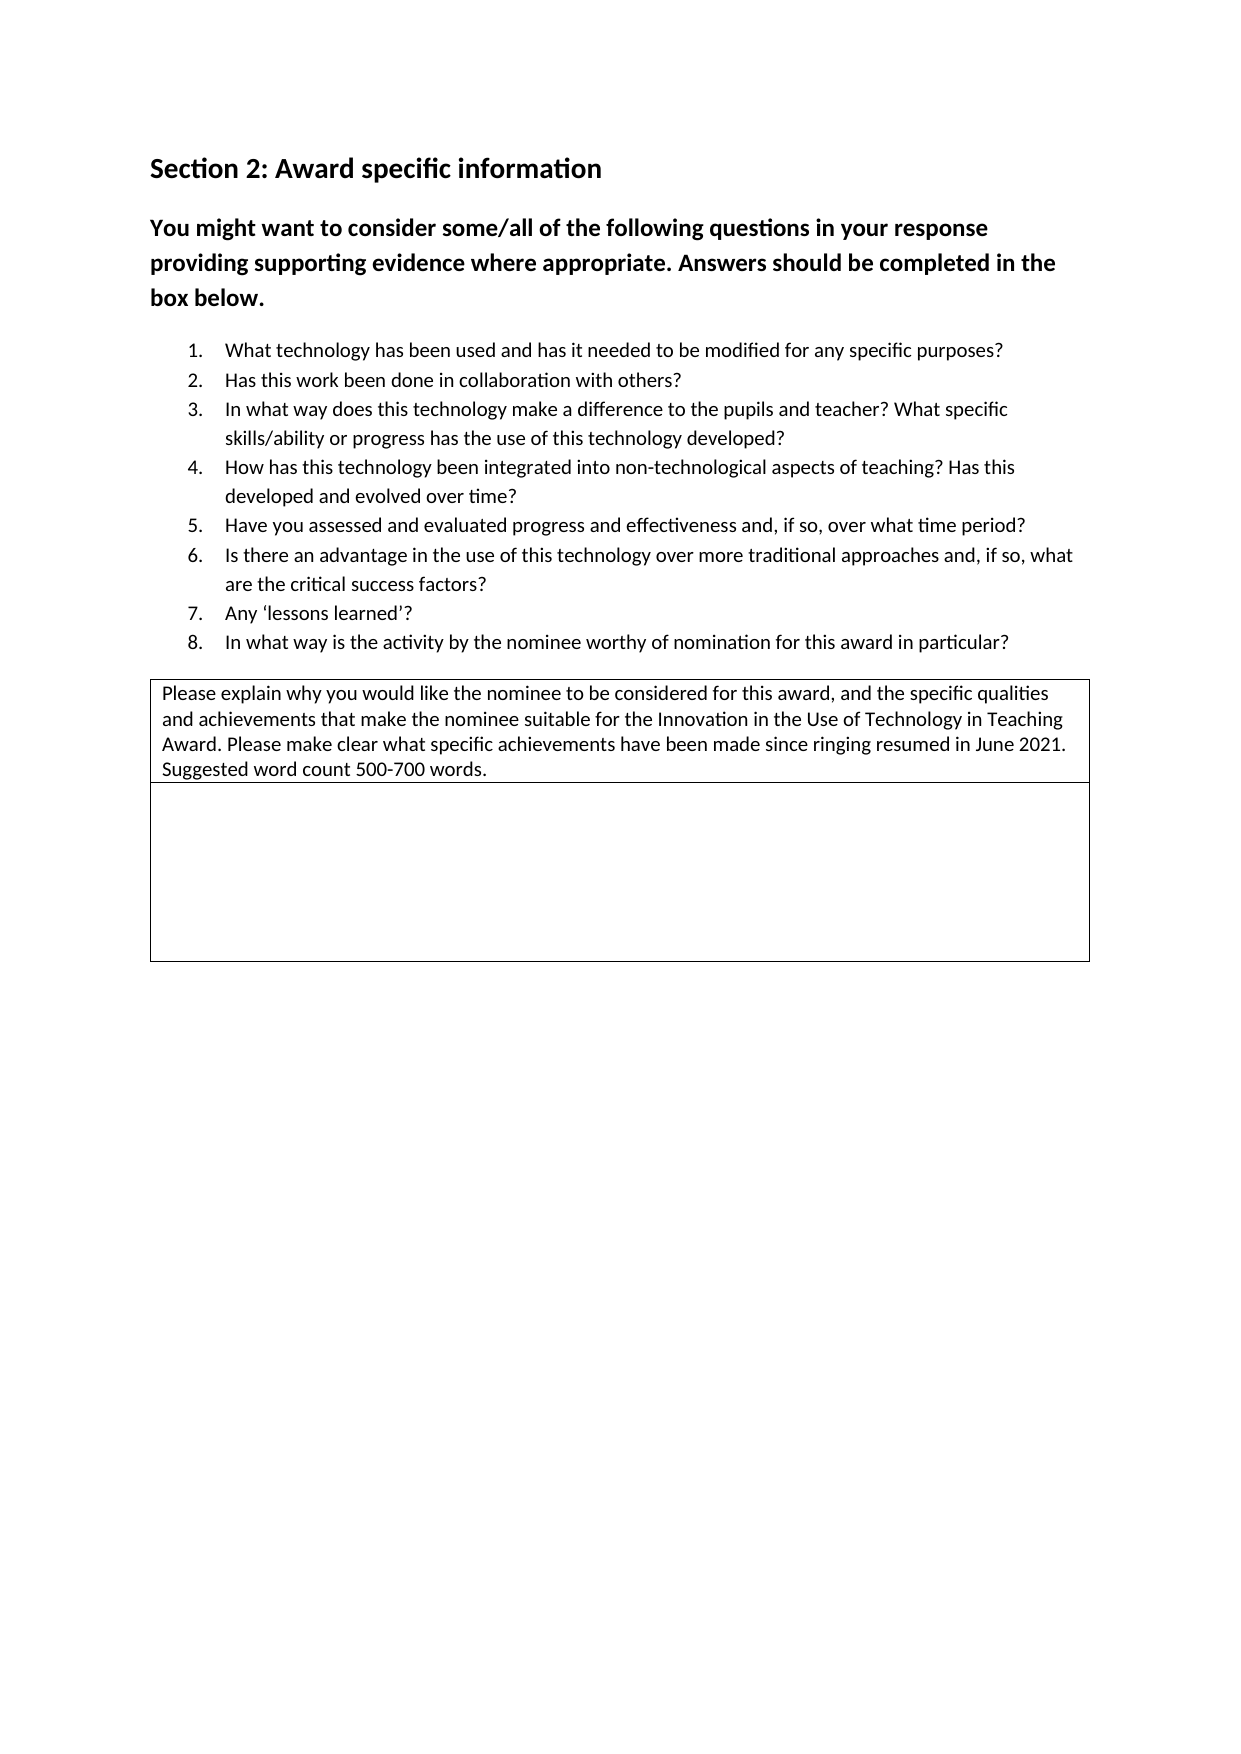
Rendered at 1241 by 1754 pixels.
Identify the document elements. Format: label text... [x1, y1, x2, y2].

table_header Please explain why you would like the nominee to be considered for this award, and the specific qualities and achievements that make the nominee suitable for the Innovation in the Use of Technology in Teaching Award. Please make clear what specific achievements have been made since ringing resumed in June 2021. Suggested word count 500-700 words. [151, 680, 1089, 782]
list Has this work been done in collaboration with others? [187, 367, 1090, 392]
table_cell [151, 783, 1089, 961]
list Have you assessed and evaluated progress and effectiveness and, if so, over what time period? [187, 513, 1090, 538]
list Any ‘lessons learned’? [187, 600, 1090, 626]
list Is there an advantage in the use of this technology over more traditional approaches and, if so, what are the critical success factors? [187, 542, 1090, 596]
list How has this technology been integrated into non-technological aspects of teaching? Has this developed and evolved over time? [187, 454, 1090, 509]
text Section 2: Award specific information [150, 150, 1090, 186]
list In what way is the activity by the nominee worthy of nomination for this award in particular? [187, 629, 1090, 655]
text You might want to consider some/all of the following questions in your response providing supporting evidence where appropriate. Answers should be completed in the box below. [150, 212, 1090, 312]
list In what way does this technology make a difference to the pupils and teacher? What specific skills/ability or progress has the use of this technology developed? [187, 396, 1090, 451]
list What technology has been used and has it needed to be modified for any specific purposes? [187, 338, 1090, 363]
